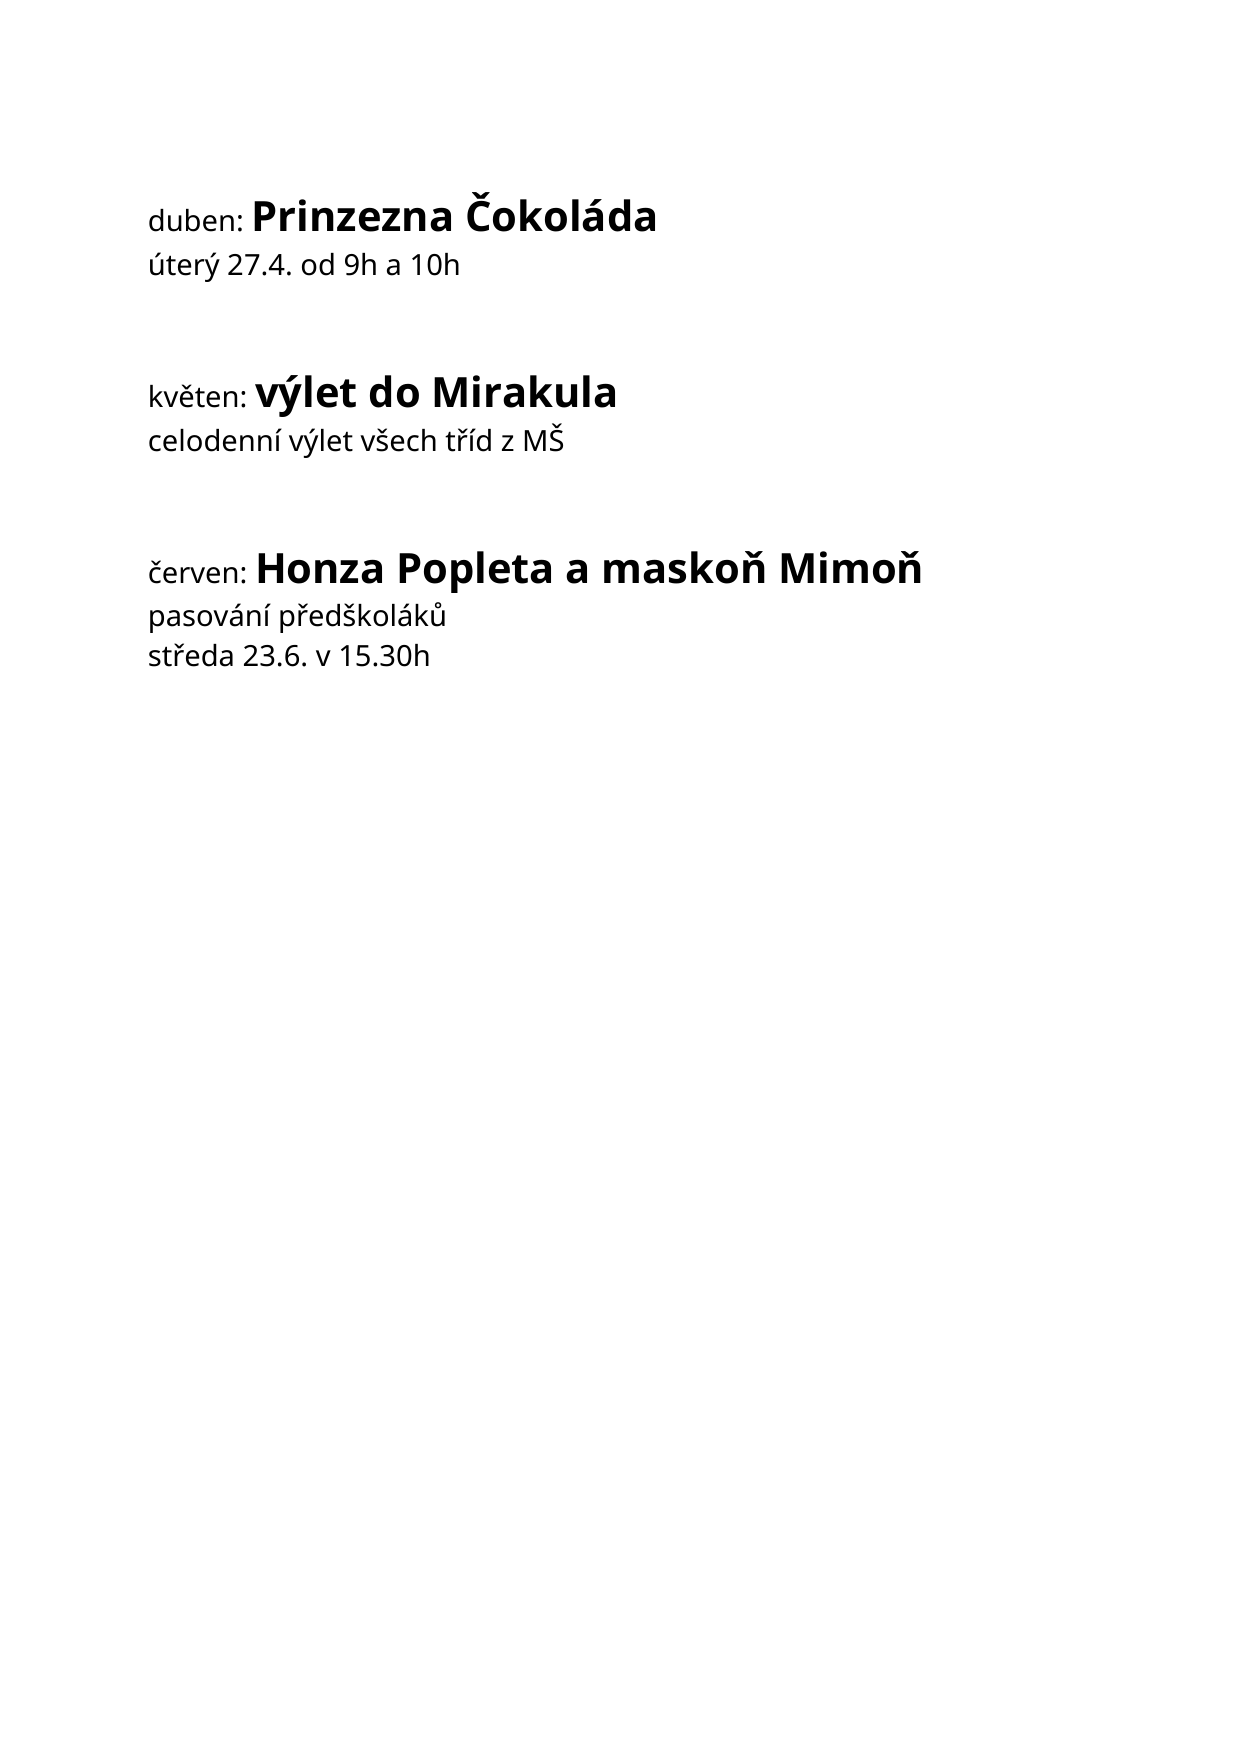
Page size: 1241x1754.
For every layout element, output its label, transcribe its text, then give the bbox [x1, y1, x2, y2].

text úterý 27.4. od 9h a 10h [148, 244, 1093, 284]
text červen: Honza Popleta a maskoň Mimoň pasování předškoláků [148, 539, 1093, 635]
text květen: výlet do Mirakula [148, 363, 1093, 420]
text středa 23.6. v 15.30h [148, 635, 1093, 675]
text duben: Prinzezna Čokoláda [148, 187, 1093, 244]
text celodenní výlet všech tříd z MŠ [148, 420, 1093, 459]
